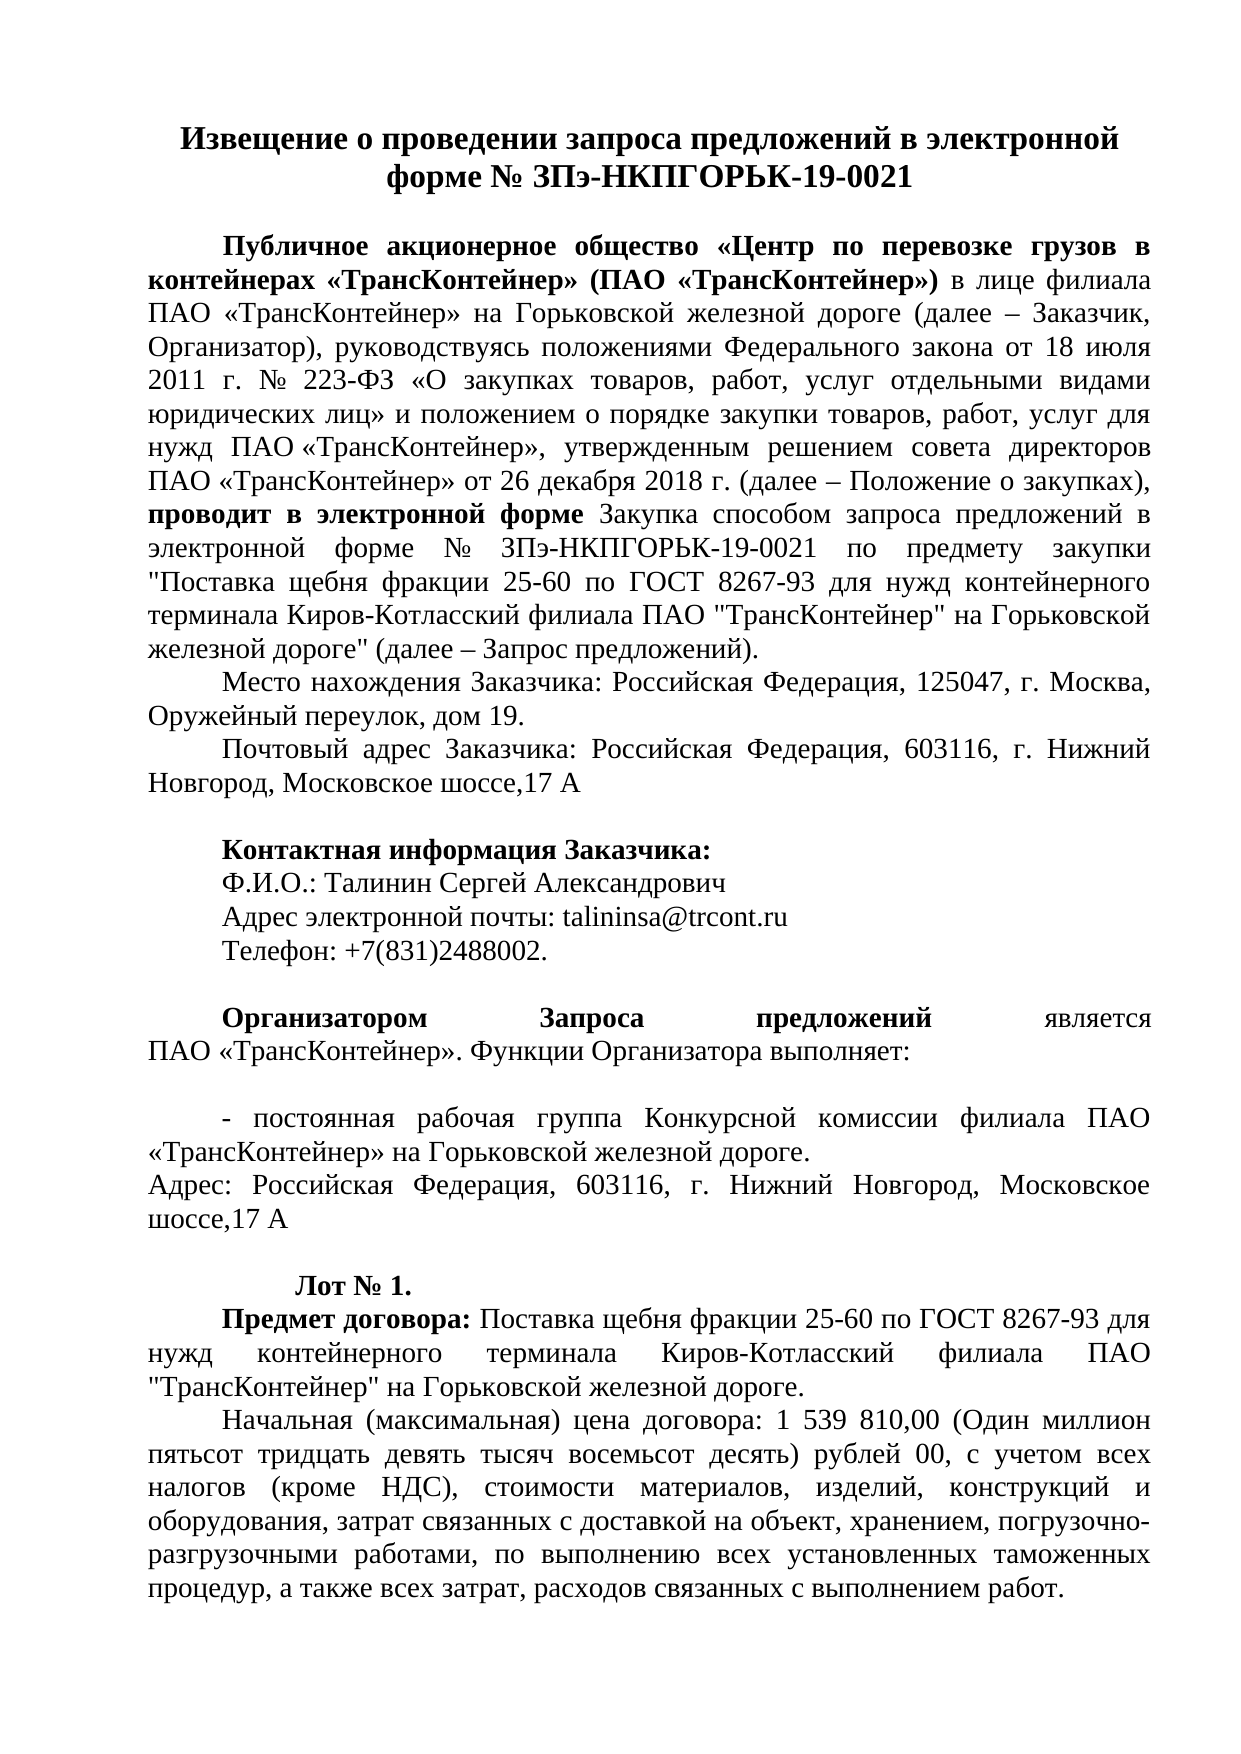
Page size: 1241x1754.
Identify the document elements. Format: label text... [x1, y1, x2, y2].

text Предмет договора: Поставка щебня фракции 25-60 по ГОСТ 8267-93 для нужд контейнерного терминала Киров-Котласский филиала ПАО "ТрансКонтейнер" на Горьковской железной дороге. [148, 1302, 1152, 1402]
text Лот № 1. [148, 1268, 1152, 1302]
text Контактная информация Заказчика: [148, 832, 1152, 866]
text Публичное акционерное общество «Центр по перевозке грузов в контейнерах «ТрансКонтейнер» (ПАО «ТрансКонтейнер») в лице филиала ПАО «ТрансКонтейнер» на Горьковской железной дороге (далее – Заказчик, Организатор), руководствуясь положениями Федерального закона от 18 июля 2011 г. № 223-ФЗ «О закупках товаров, работ, услуг отдельными видами юридических лиц» и положением о порядке закупки товаров, работ, услуг для нужд ПАО «ТрансКонтейнер», утвержденным решением совета директоров ПАО «ТрансКонтейнер» от 26 декабря 2018 г. (далее – Положение о закупках), проводит в электронной форме Закупка способом запроса предложений в электронной форме № ЗПэ-НКПГОРЬК-19-0021 по предмету закупки "Поставка щебня фракции 25-60 по ГОСТ 8267-93 для нужд контейнерного терминала Киров-Котласский филиала ПАО "ТрансКонтейнер" на Горьковской железной дороге" (далее – Запрос предложений). [148, 228, 1152, 664]
text Адрес электронной почты: talininsa@trcont.ru [148, 899, 1152, 933]
text Ф.И.О.: Талинин Сергей Александрович [148, 866, 1152, 899]
text Телефон: +7(831)2488002. [148, 933, 1152, 966]
text Организатором Запроса предложений является ПАО «ТрансКонтейнер». Функции Организатора выполняет: [148, 1000, 1152, 1067]
text - постоянная рабочая группа Конкурсной комиссии филиала ПАО «ТрансКонтейнер» на Горьковской железной дороге. [148, 1100, 1152, 1167]
text Место нахождения Заказчика: Российская Федерация, 125047, г. Москва, Оружейный переулок, дом 19. [148, 664, 1152, 731]
text Извещение о проведении запроса предложений в электронной форме № ЗПэ-НКПГОРЬК-19-0021 [148, 118, 1152, 195]
text Адрес: Российская Федерация, 603116, г. Нижний Новгород, Московское шоссе,17 А [148, 1167, 1152, 1234]
text Почтовый адрес Заказчика: Российская Федерация, 603116, г. Нижний Новгород, Московское шоссе,17 А [148, 731, 1152, 798]
text Начальная (максимальная) цена договора: 1 539 810,00 (Один миллион пятьсот тридцать девять тысяч восемьсот десять) рублей 00, с учетом всех налогов (кроме НДС), стоимости материалов, изделий, конструкций и оборудования, затрат связанных с доставкой на объект, хранением, погрузочно-разгрузочными работами, по выполнению всех установленных таможенных процедур, а также всех затрат, расходов связанных с выполнением работ. [148, 1402, 1152, 1603]
